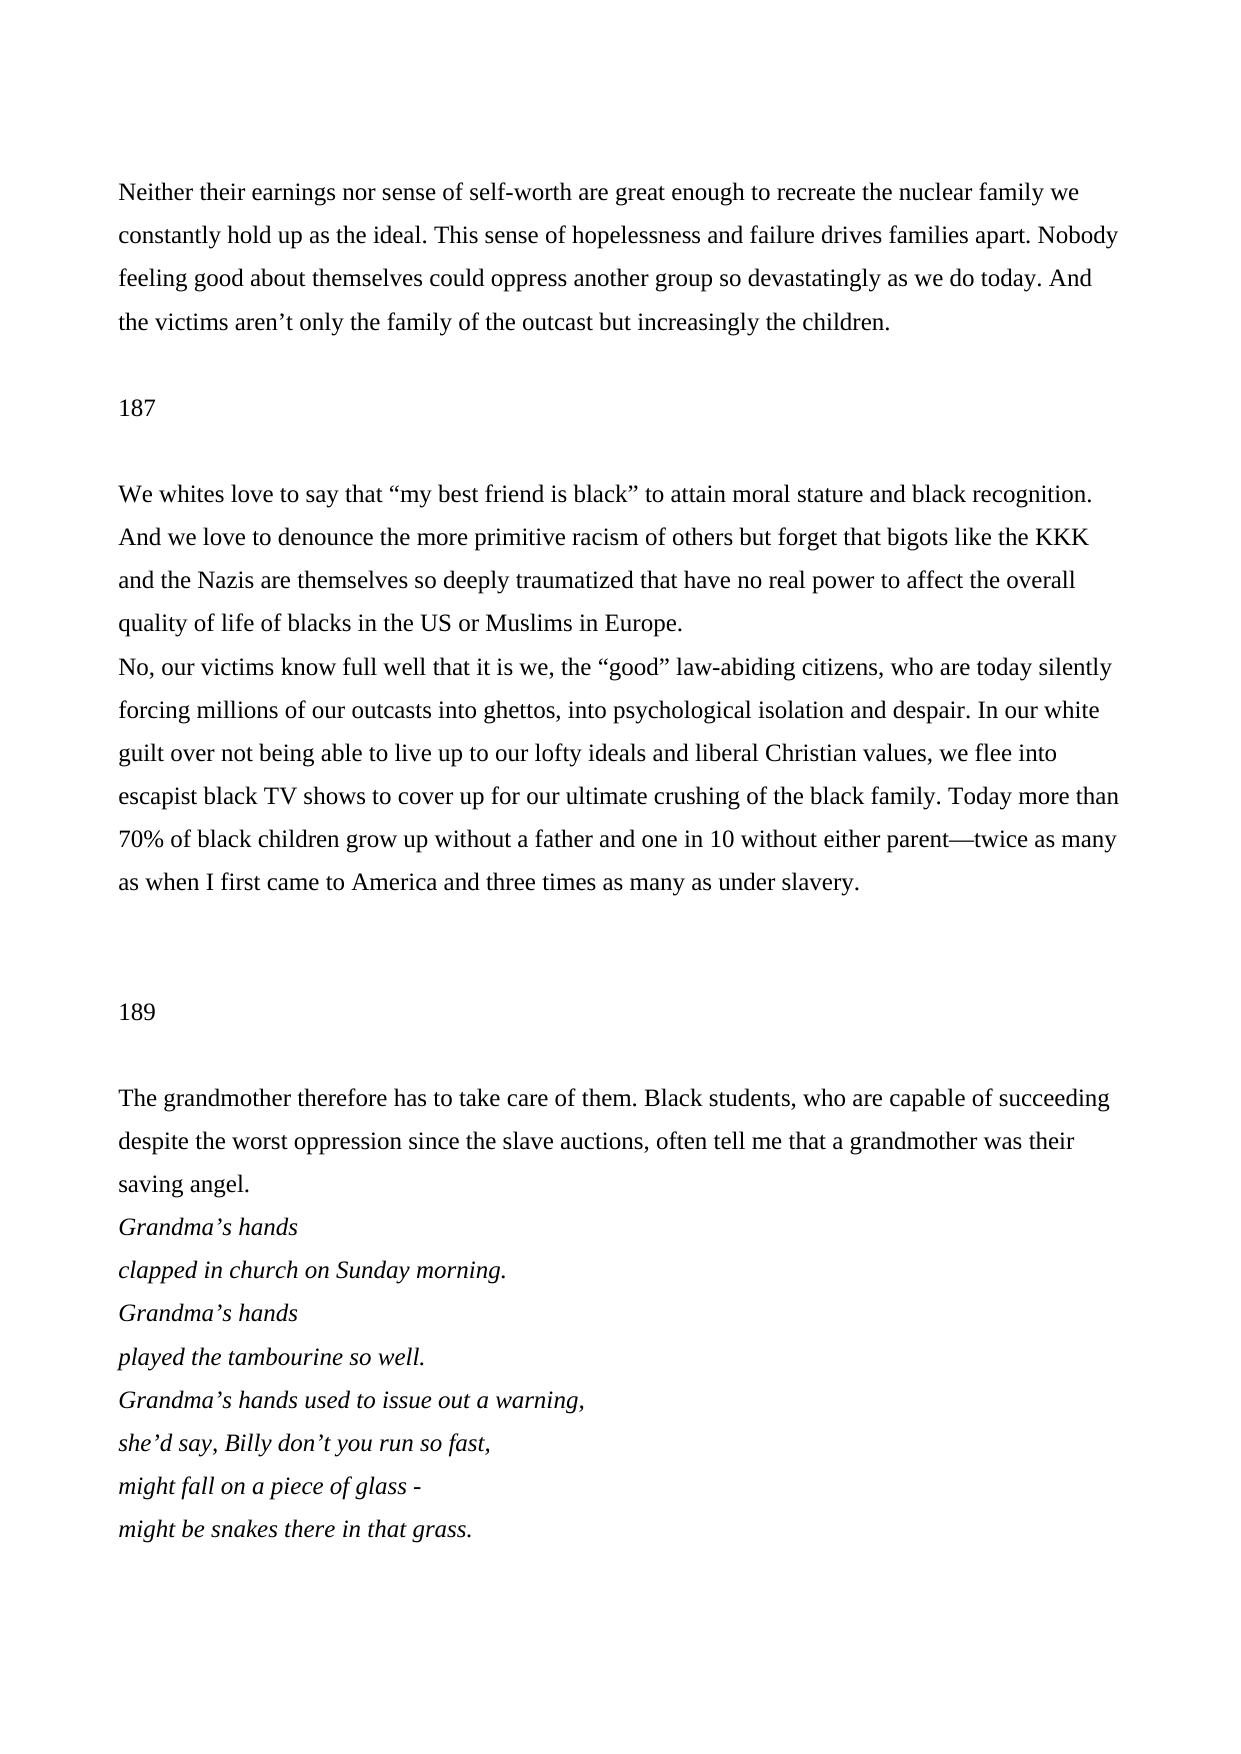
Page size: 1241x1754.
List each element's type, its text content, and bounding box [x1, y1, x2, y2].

text Grandma’s hands [118, 1298, 1122, 1327]
text might be snakes there in that grass. [118, 1514, 1122, 1543]
text played the tambourine so well. [118, 1342, 1122, 1370]
text clapped in church on Sunday morning. [118, 1255, 1122, 1284]
text The grandmother therefore has to take care of them. Black students, who are capable of succeeding despite the worst oppression since the slave auctions, often tell me that a grandmother was their saving angel. [118, 1083, 1122, 1198]
text she’d say, Billy don’t you run so fast, [118, 1428, 1122, 1457]
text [118, 177, 1122, 465]
text Grandma’s hands used to issue out a warning, [118, 1385, 1122, 1413]
text No, our victims know full well that it is we, the “good” law-abiding citizens, who are today silently forcing millions of our outcasts into ghettos, into psychological isolation and despair. In our white guilt over not being able to live up to our lofty ideals and liberal Christian values, we flee into escapist black TV shows to cover up for our ultimate crushing of the black family. Today more than 70% of black children grow up without a father and one in 10 without either parent—twice as many as when I first came to America and three times as many as under slavery. 189 [118, 652, 1122, 1068]
text We whites love to say that “my best friend is black” to attain moral stature and black recognition. And we love to denounce the more primitive racism of others but forget that bigots like the KKK and the Nazis are themselves so deeply traumatized that have no real power to affect the overall quality of life of blacks in the US or Muslims in Europe. [118, 479, 1122, 637]
text Grandma’s hands [118, 1212, 1122, 1241]
text might fall on a piece of glass - [118, 1471, 1122, 1500]
